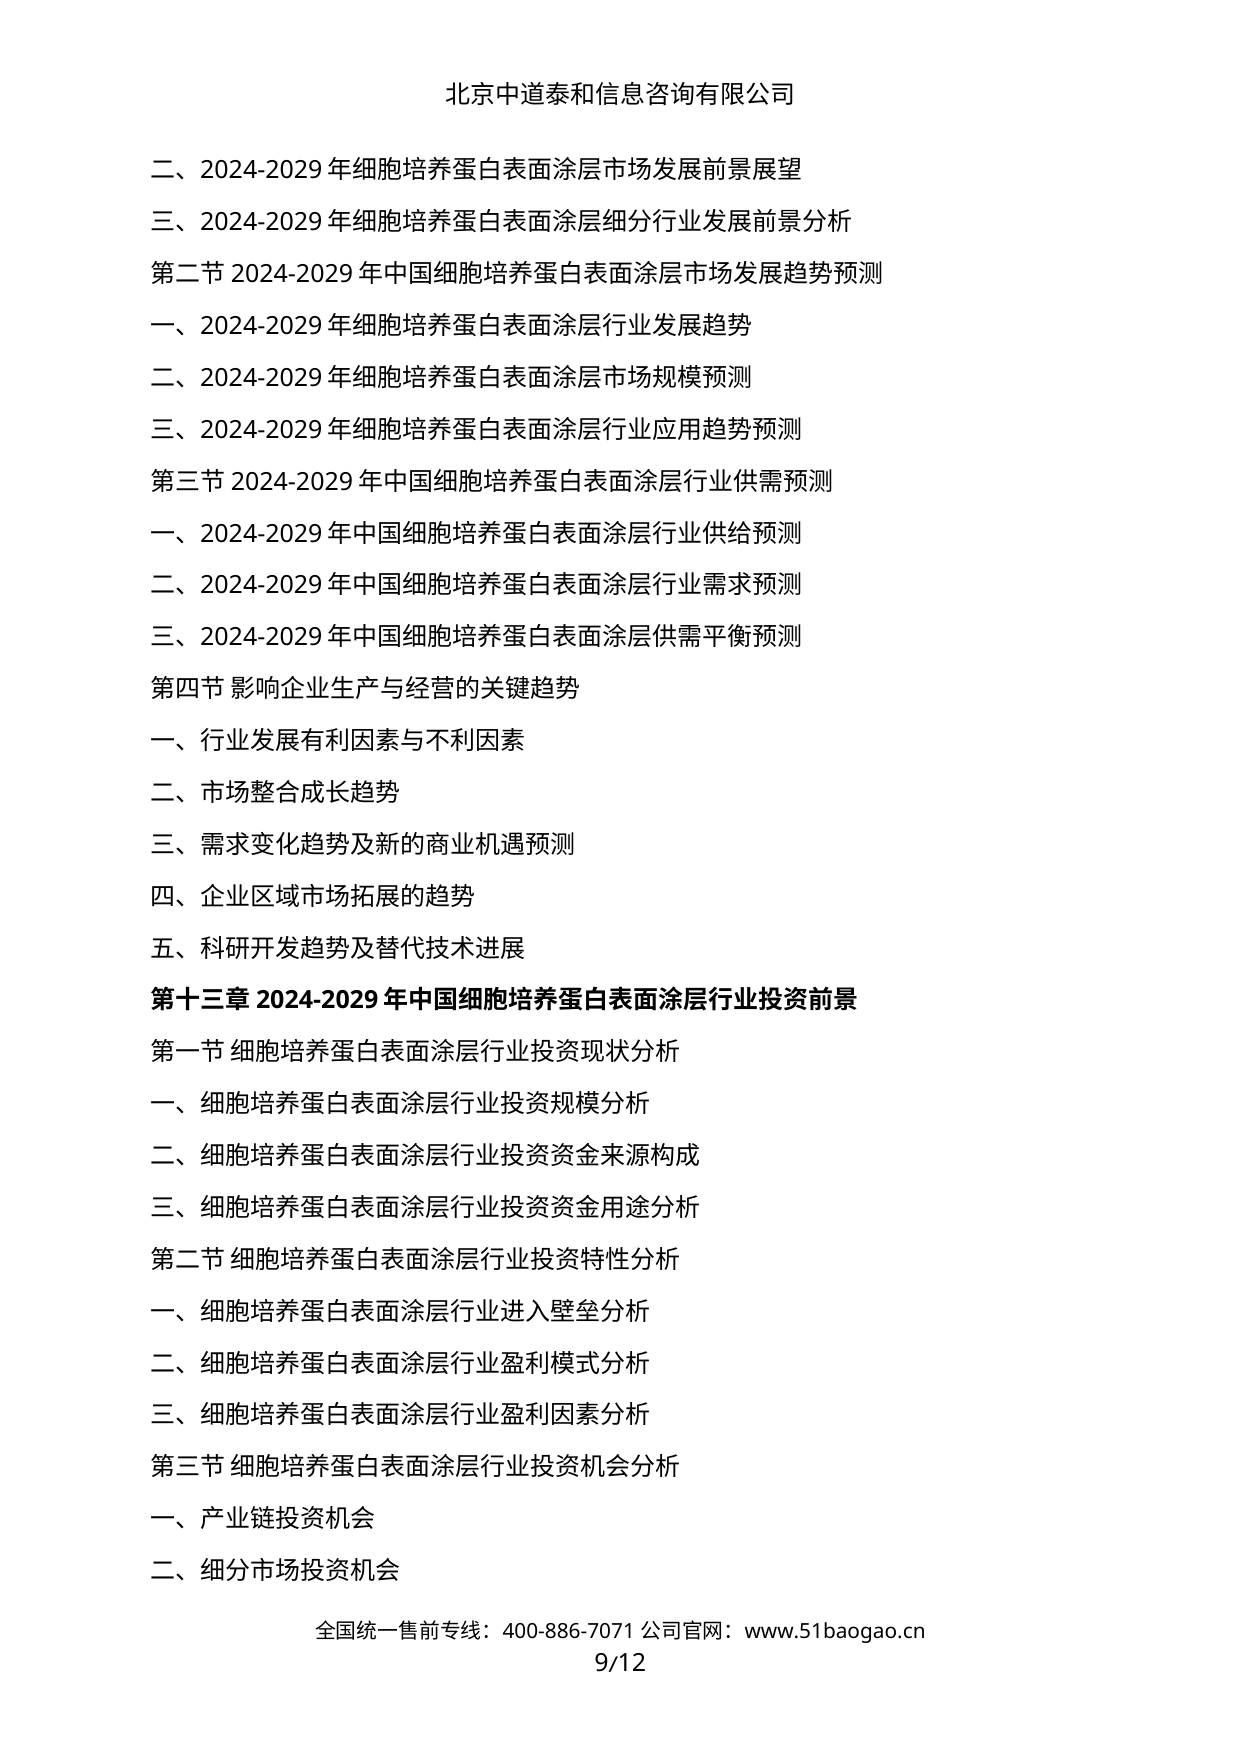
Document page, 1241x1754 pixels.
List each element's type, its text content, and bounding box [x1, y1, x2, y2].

text 第十三章 2024-2029年中国细胞培养蛋白表面涂层行业投资前景 [150, 980, 1090, 1016]
text 二、2024-2029年中国细胞培养蛋白表面涂层行业需求预测 [150, 565, 1090, 601]
text 第四节 影响企业生产与经营的关键趋势 [150, 669, 1090, 705]
text 三、2024-2029年细胞培养蛋白表面涂层细分行业发展前景分析 [150, 202, 1090, 238]
text 第三节 细胞培养蛋白表面涂层行业投资机会分析 [150, 1447, 1090, 1483]
text 三、2024-2029年中国细胞培养蛋白表面涂层供需平衡预测 [150, 617, 1090, 653]
text 一、细胞培养蛋白表面涂层行业投资规模分析 [150, 1084, 1090, 1120]
text 二、市场整合成长趋势 [150, 772, 1090, 809]
text 第三节 2024-2029年中国细胞培养蛋白表面涂层行业供需预测 [150, 461, 1090, 497]
text 第二节 2024-2029年中国细胞培养蛋白表面涂层市场发展趋势预测 [150, 254, 1090, 290]
text 三、细胞培养蛋白表面涂层行业盈利因素分析 [150, 1395, 1090, 1431]
text 第二节 细胞培养蛋白表面涂层行业投资特性分析 [150, 1239, 1090, 1276]
text 第一节 细胞培养蛋白表面涂层行业投资现状分析 [150, 1032, 1090, 1068]
text 二、细分市场投资机会 [150, 1551, 1090, 1587]
text 一、行业发展有利因素与不利因素 [150, 721, 1090, 757]
text 三、需求变化趋势及新的商业机遇预测 [150, 824, 1090, 861]
text 三、细胞培养蛋白表面涂层行业投资资金用途分析 [150, 1187, 1090, 1224]
text 四、企业区域市场拓展的趋势 [150, 876, 1090, 912]
text 二、细胞培养蛋白表面涂层行业投资资金来源构成 [150, 1136, 1090, 1172]
text 一、细胞培养蛋白表面涂层行业进入壁垒分析 [150, 1291, 1090, 1327]
text 二、2024-2029年细胞培养蛋白表面涂层市场发展前景展望 [150, 150, 1090, 186]
text 三、2024-2029年细胞培养蛋白表面涂层行业应用趋势预测 [150, 409, 1090, 446]
text 二、2024-2029年细胞培养蛋白表面涂层市场规模预测 [150, 357, 1090, 394]
text 一、2024-2029年中国细胞培养蛋白表面涂层行业供给预测 [150, 513, 1090, 549]
text 一、产业链投资机会 [150, 1499, 1090, 1535]
text 二、细胞培养蛋白表面涂层行业盈利模式分析 [150, 1343, 1090, 1379]
text 五、科研开发趋势及替代技术进展 [150, 928, 1090, 964]
text 一、2024-2029年细胞培养蛋白表面涂层行业发展趋势 [150, 306, 1090, 342]
